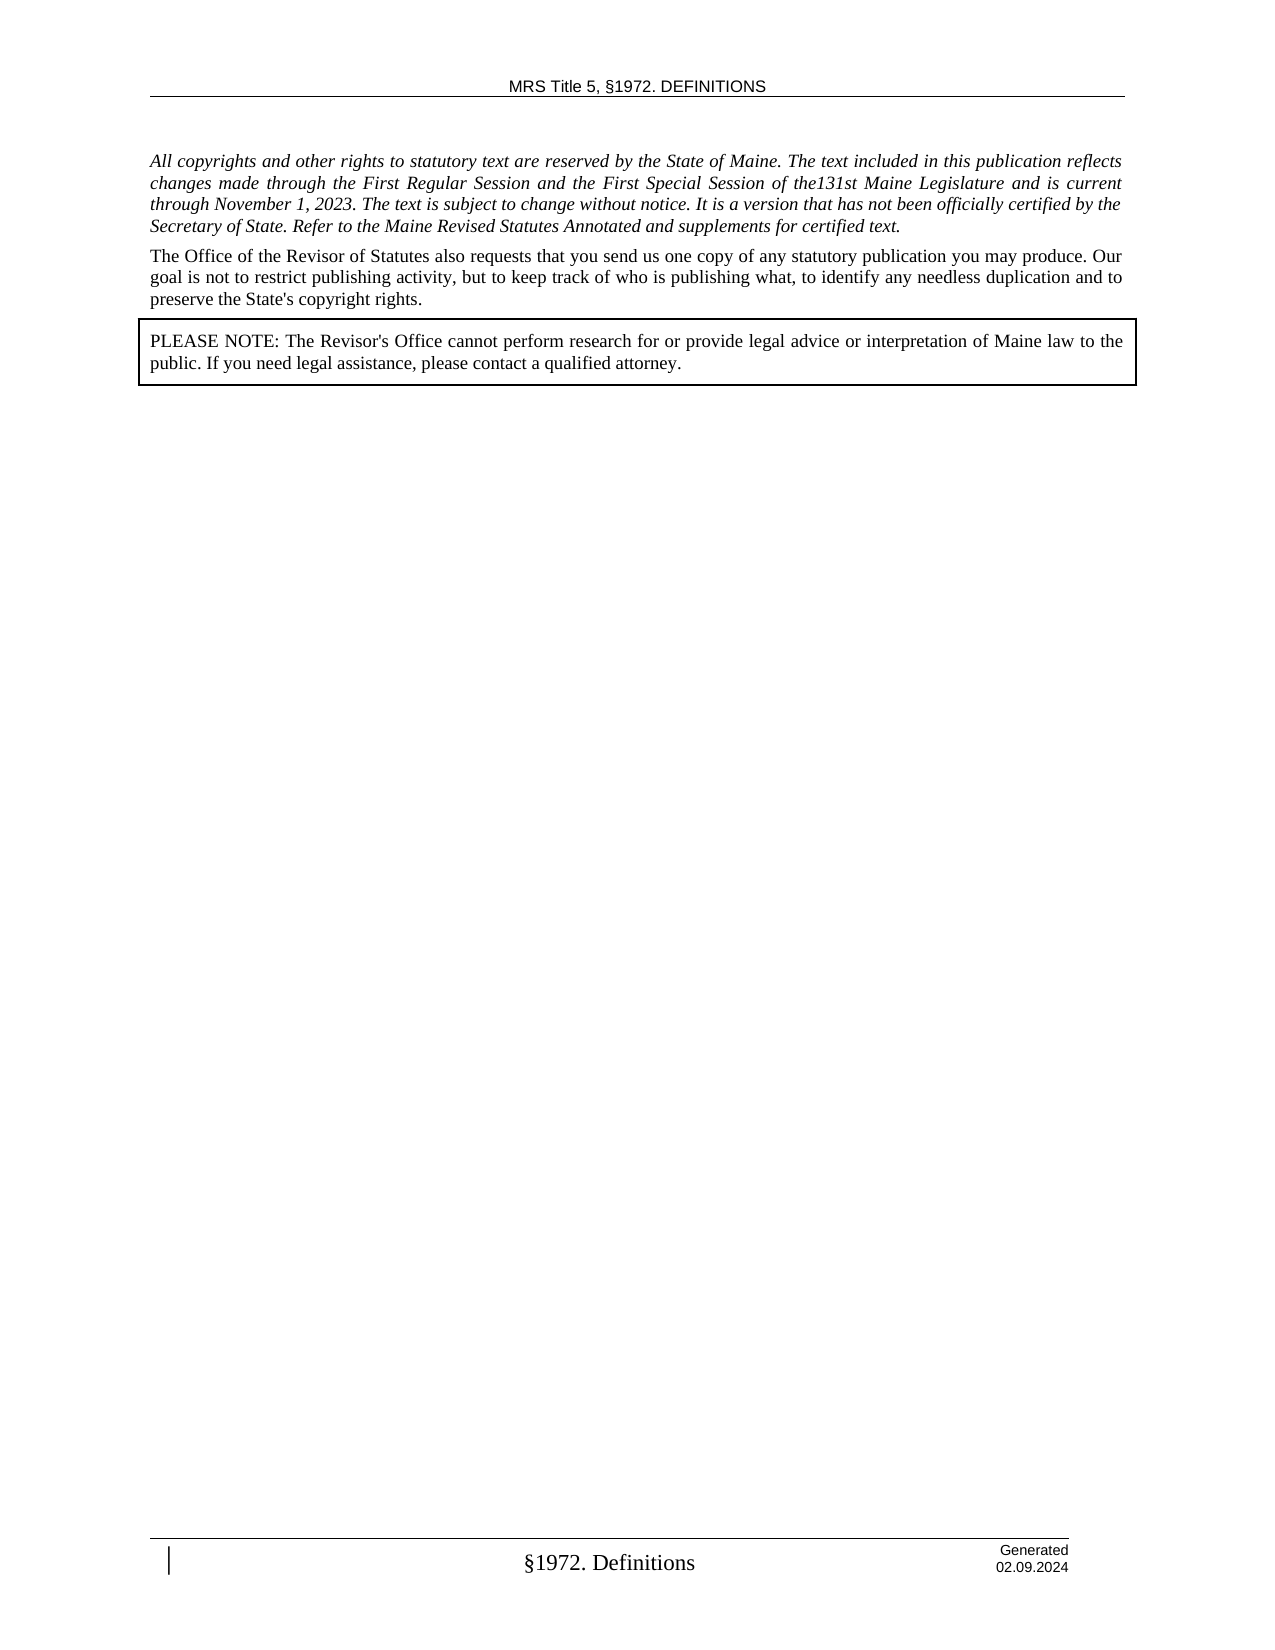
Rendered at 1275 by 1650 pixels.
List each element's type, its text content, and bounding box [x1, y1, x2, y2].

text The Office of the Revisor of Statutes also requests that you send us one copy of any statutory publication you may produce. Our goal is not to restrict publishing activity, but to keep track of who is publishing what, to identify any needless duplication and to preserve the State's copyright rights. [150, 244, 1125, 309]
text All copyrights and other rights to statutory text are reserved by the State of Maine. The text included in this publication reflects changes made through the First Regular Session and the First Special Session of the131st Maine Legislature and is current through November 1, 2023 . The text is subject to change without notice. It is a version that has not been officially certified by the Secretary of State. Refer to the Maine Revised Statutes Annotated and supplements for certified text. [150, 150, 1125, 236]
text PLEASE NOTE: The Revisor's Office cannot perform research for or provide legal advice or interpretation of Maine law to the public. If you need legal assistance, please contact a qualified attorney. [140, 320, 1135, 384]
